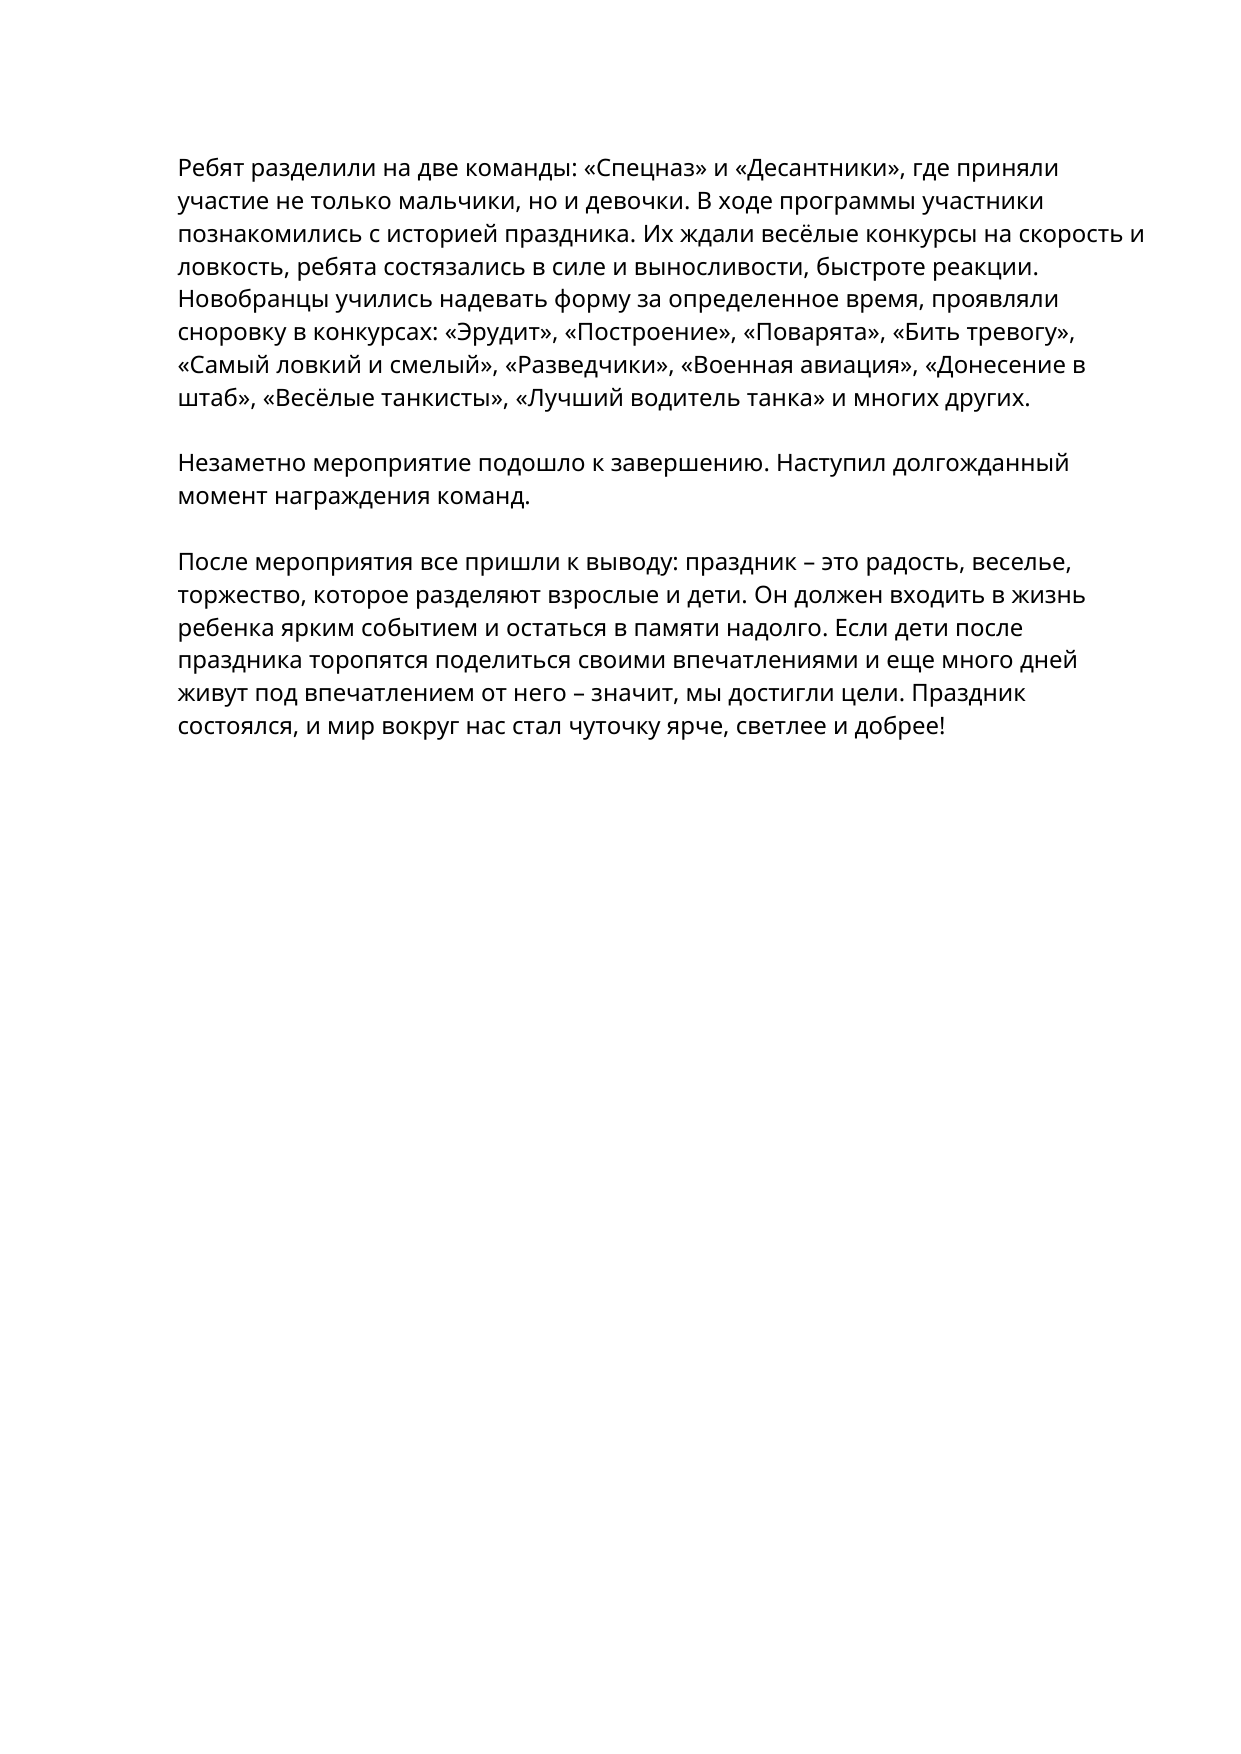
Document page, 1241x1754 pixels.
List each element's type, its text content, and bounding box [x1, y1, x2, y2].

text После мероприятия все пришли к выводу: праздник – это радость, веселье, торжество, которое разделяют взрослые и дети. Он должен входить в жизнь ребенка ярким событием и остаться в памяти надолго. Если дети после праздника торопятся поделиться своими впечатлениями и еще много дней живут под впечатлением от него – значит, мы достигли цели. Праздник состоялся, и мир вокруг нас стал чуточку ярче, светлее и добрее! [177, 544, 1152, 741]
text Ребят разделили на две команды: «Спецназ» и «Десантники», где приняли участие не только мальчики, но и девочки. В ходе программы участники познакомились с историей праздника. Их ждали весёлые конкурсы на скорость и ловкость, ребята состязались в силе и выносливости, быстроте реакции. Новобранцы учились надевать форму за определенное время, проявляли сноровку в конкурсах: «Эрудит», «Построение», «Поварята», «Бить тревогу», «Самый ловкий и смелый», «Разведчики», «Военная авиация», «Донесение в штаб», «Весёлые танкисты», «Лучший водитель танка» и многих других. [177, 151, 1152, 413]
text Незаметно мероприятие подошло к завершению. Наступил долгожданный момент награждения команд. [177, 446, 1152, 512]
